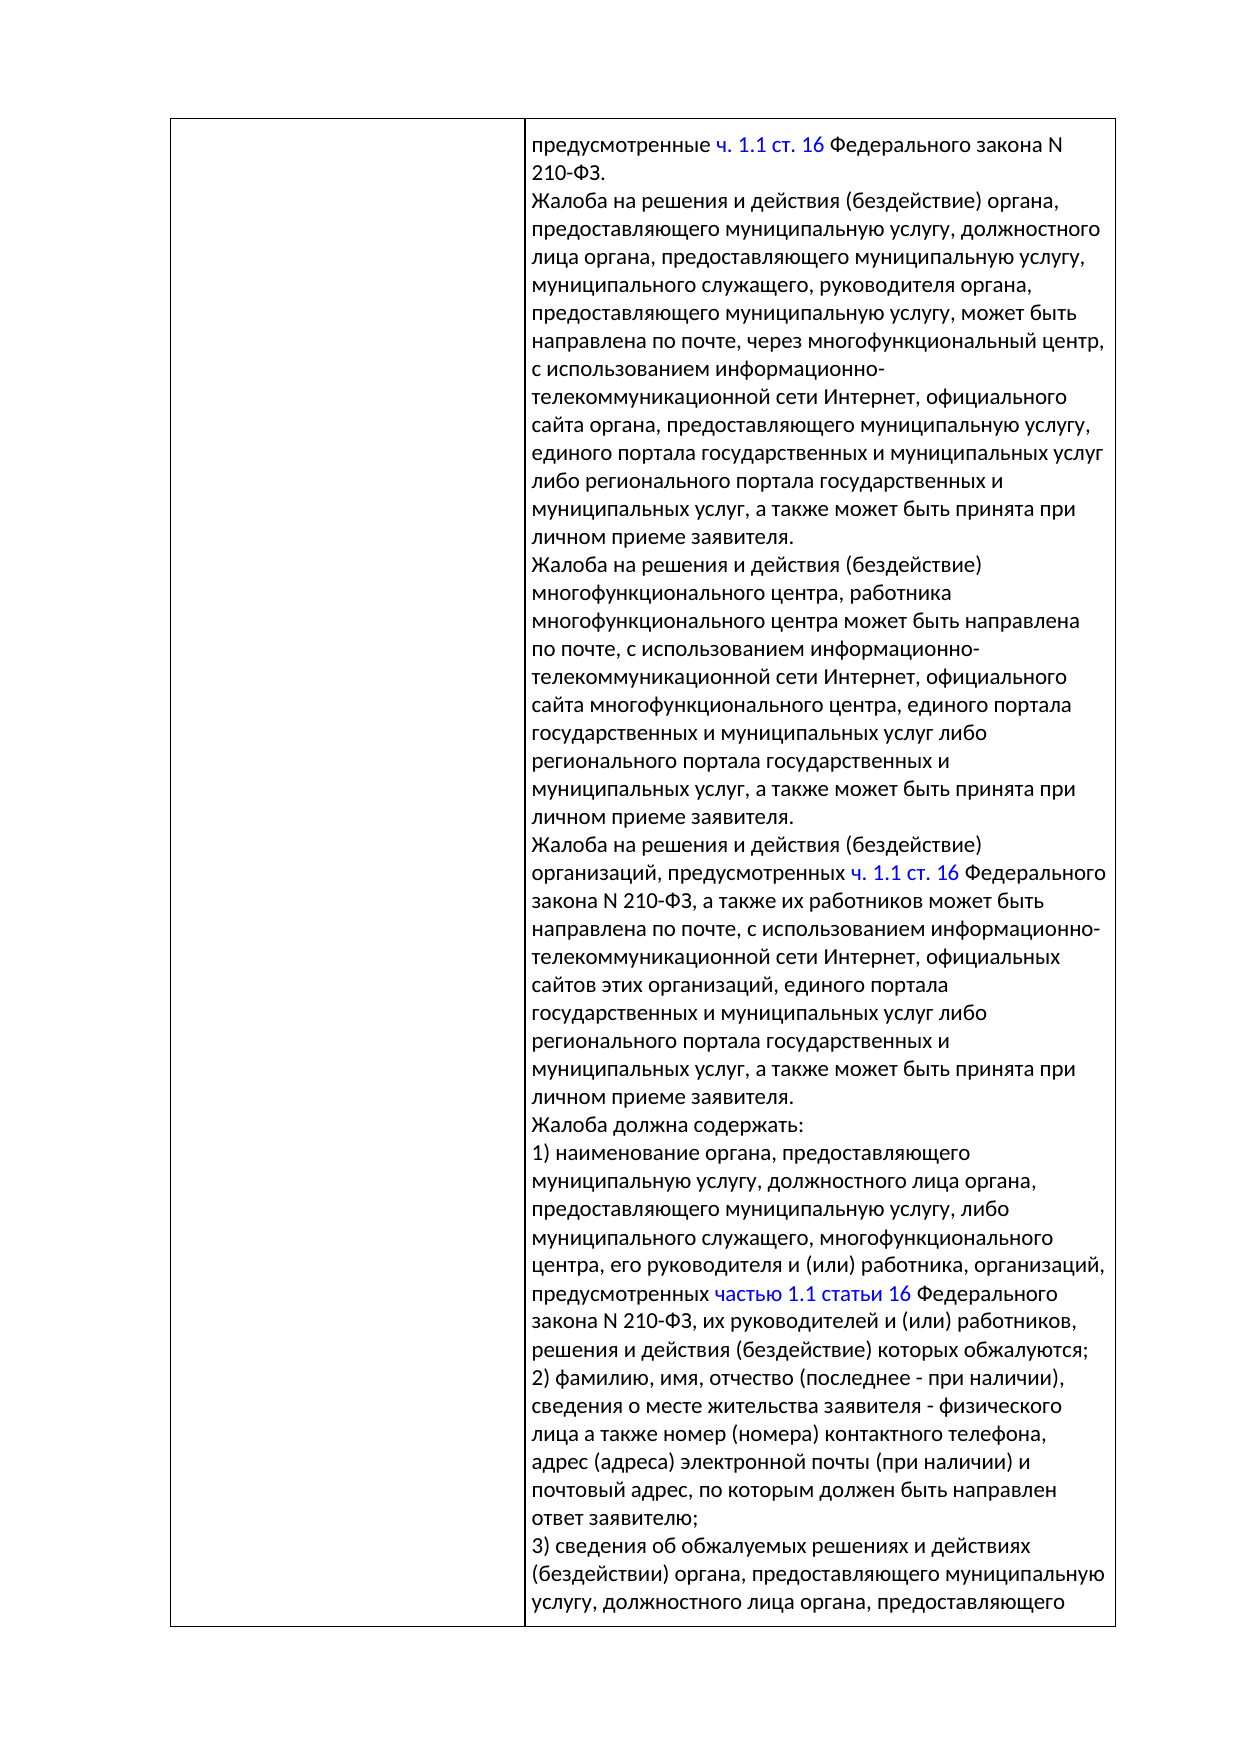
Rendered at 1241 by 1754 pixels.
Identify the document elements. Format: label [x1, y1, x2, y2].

table_cell [171, 119, 524, 1626]
table_cell [526, 119, 1115, 1626]
